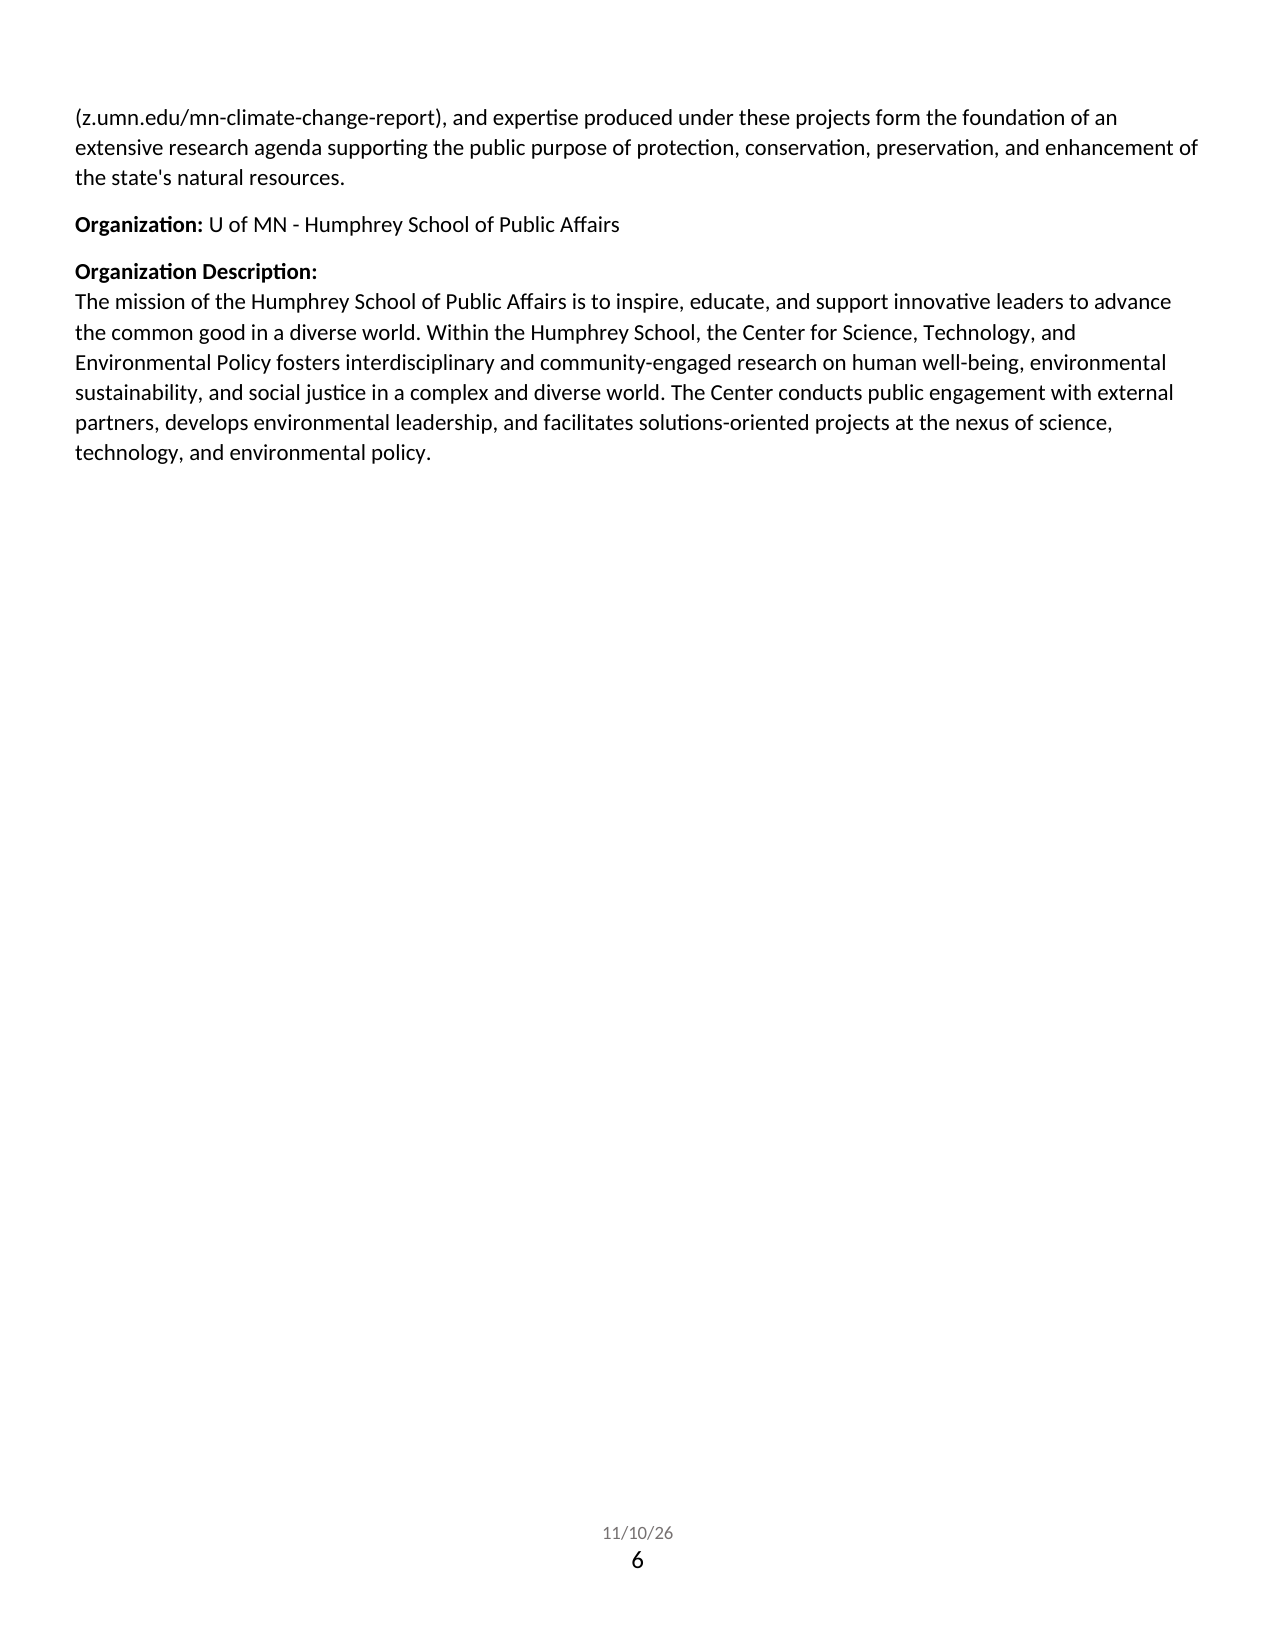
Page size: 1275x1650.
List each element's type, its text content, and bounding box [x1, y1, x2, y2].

text Organization: U of MN - Humphrey School of Public Affairs [75, 210, 1200, 238]
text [75, 103, 1200, 191]
text Organization Description: The mission of the Humphrey School of Public Affairs is to inspire, educate, and support innovative leaders to advance the common good in a diverse world. Within the Humphrey School, the Center for Science, Technology, and Environmental Policy fosters interdisciplinary and community-engaged research on human well-being, environmental sustainability, and social justice in a complex and diverse world. The Center conducts public engagement with external partners, develops environmental leadership, and facilitates solutions-oriented projects at the nexus of science, technology, and environmental policy. [75, 257, 1200, 466]
